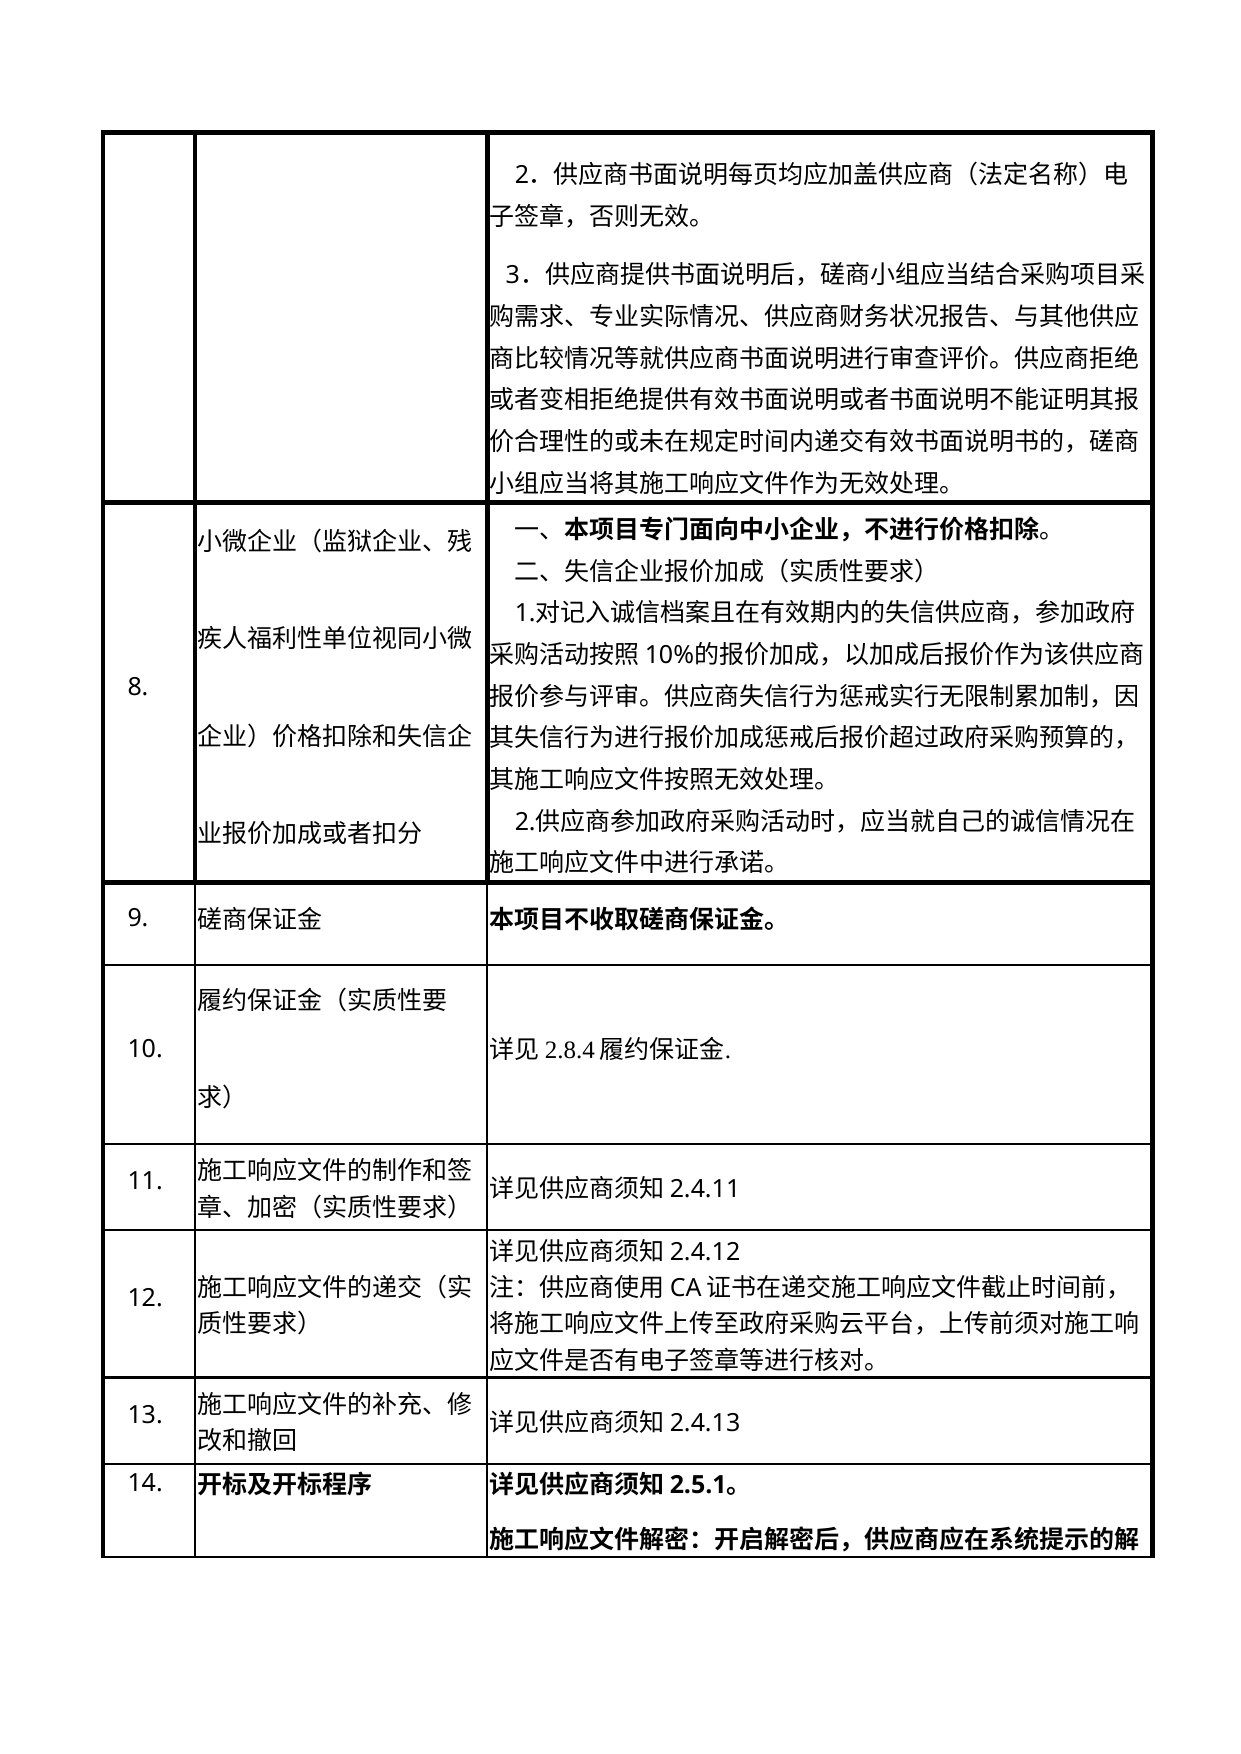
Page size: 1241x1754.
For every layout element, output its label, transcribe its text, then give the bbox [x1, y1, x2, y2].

table_cell 履约保证金（实质性要求） [196, 966, 486, 1143]
table_cell [105, 1379, 194, 1463]
table_cell [105, 1145, 194, 1229]
table_cell 施工响应文件的补充、修改和撤回 [196, 1379, 486, 1463]
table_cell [197, 135, 485, 500]
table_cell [490, 135, 1150, 500]
table_cell 磋商保证金 [196, 885, 486, 964]
table_cell 小微企业（监狱企业、残疾人福利性单位视同小微企业）价格扣除和失信企业报价加成或者扣分 [197, 505, 485, 880]
table_cell [105, 135, 193, 500]
table_cell 详见供应商须知2.4.11 [488, 1145, 1150, 1229]
table_cell 详见供应商须知2.4.12 注：供应商使用CA证书在递交施工响应文件截止时间前，将施工响应文件上传至政府采购云平台，上传前须对施工响应文件是否有电子签章等进行核对。 [488, 1231, 1150, 1376]
table_cell [105, 1465, 194, 1556]
table_cell [105, 1231, 194, 1376]
table_cell 本项目不收取磋商保证金。 [488, 885, 1150, 964]
table_cell 施工响应文件的制作和签章、加密（实质性要求） [196, 1145, 486, 1229]
table_cell 开标及开标程序 [196, 1465, 486, 1556]
table_cell [105, 885, 194, 964]
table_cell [488, 1465, 1150, 1556]
table_cell 施工响应文件的递交（实质性要求） [196, 1231, 486, 1376]
table_cell 一、本项目专门面向中小企业，不进行价格扣除。 二、失信企业报价加成（实质性要求） 1.对记入诚信档案且在有效期内的失信供应商，参加政府采购活动按照10%的报价加成，以加成后报价作为该供应商报价参与评审。供应商失信行为惩戒实行无限制累加制，因其失信行为进行报价加成惩戒后报价超过政府采购预算的，其施工响应文件按照无效处理。 2.供应商参加政府采购活动时，应当就自己的诚信情况在施工响应文件中进行承诺。 [490, 505, 1150, 880]
table_cell 详见2.8.4履约保证金. [488, 966, 1150, 1143]
table_cell [105, 966, 194, 1143]
table_cell [105, 505, 193, 880]
table_cell 详见供应商须知2.4.13 [488, 1379, 1150, 1463]
